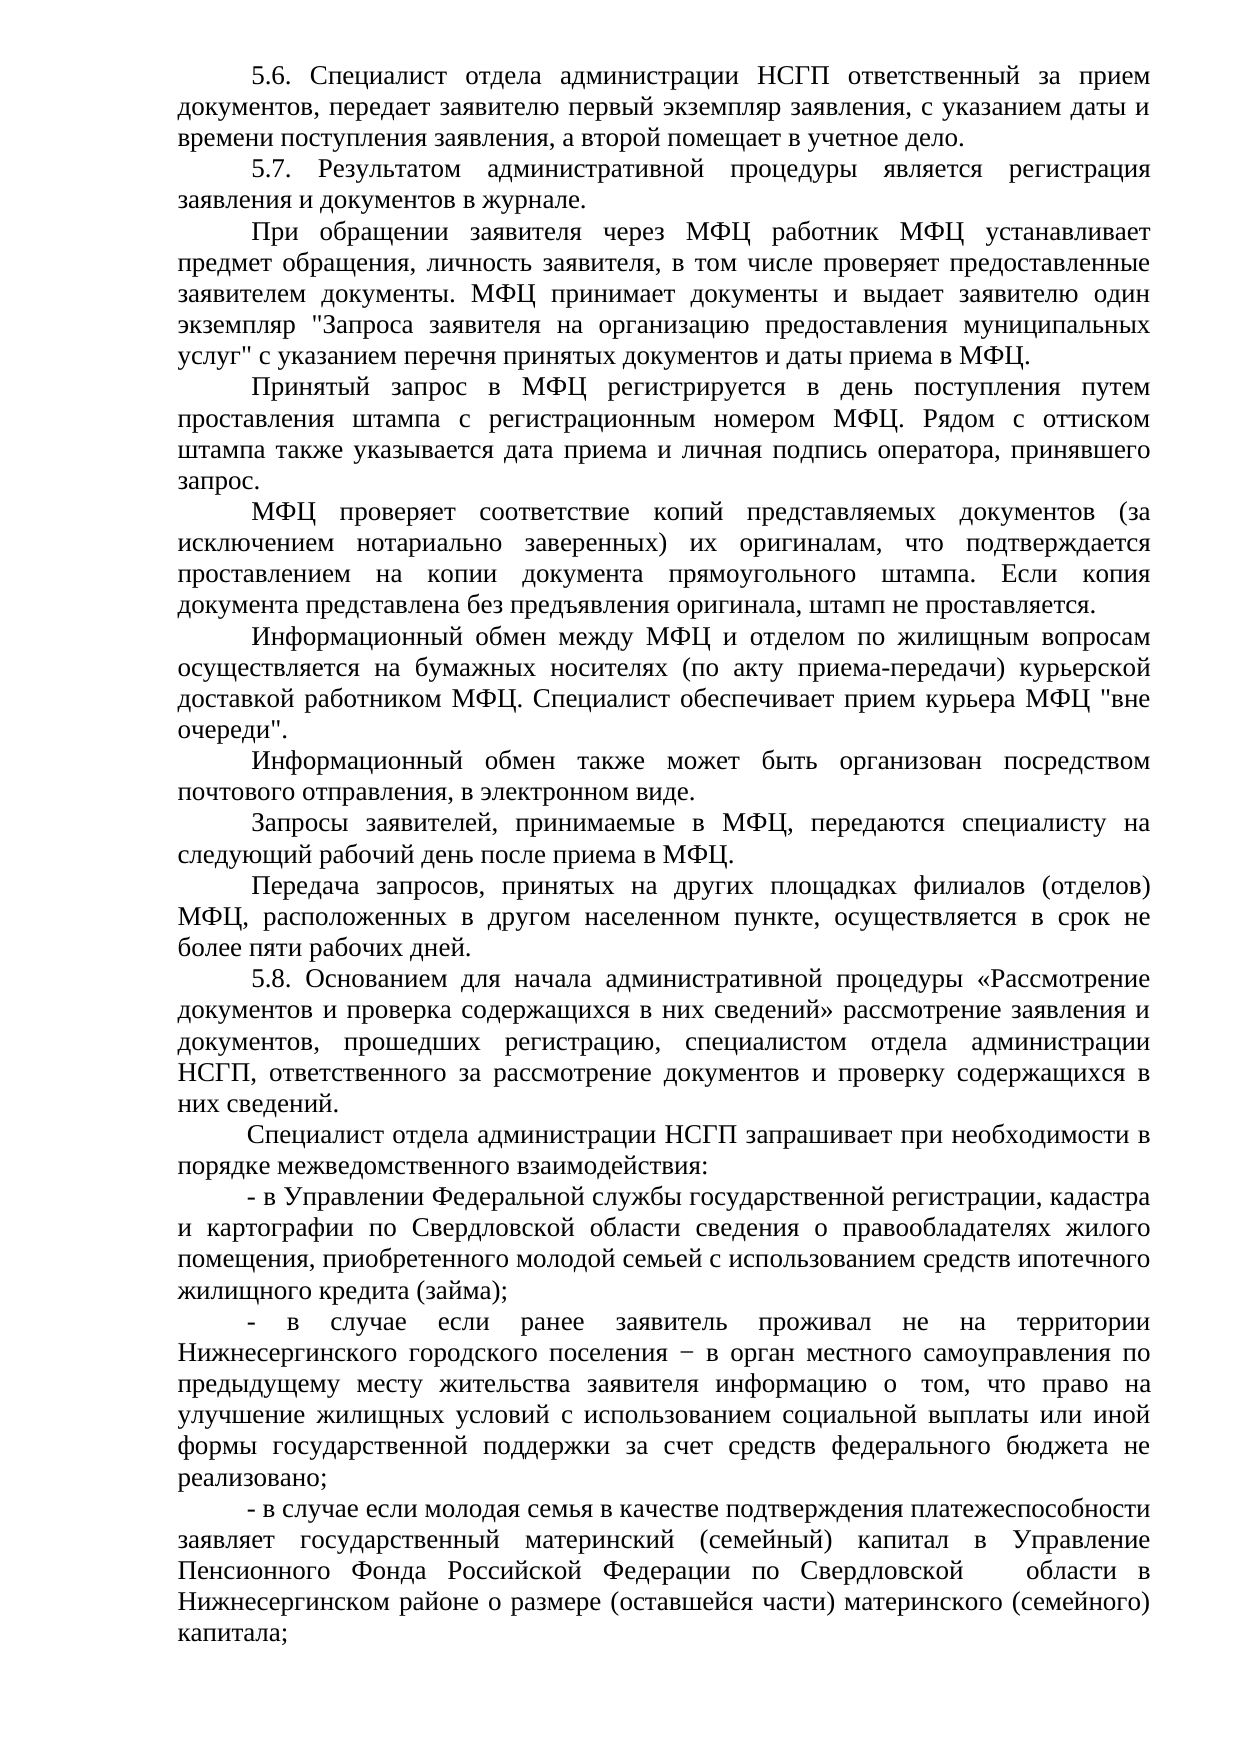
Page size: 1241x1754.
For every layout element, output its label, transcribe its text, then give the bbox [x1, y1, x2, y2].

text МФЦ проверяет соответствие копий представляемых документов (за исключением нотариально заверенных) их оригиналам, что подтверждается проставлением на копии документа прямоугольного штампа. Если копия документа представлена без предъявления оригинала, штамп не проставляется. [177, 495, 1152, 620]
text Передача запросов, принятых на других площадках филиалов (отделов) МФЦ, расположенных в другом населенном пункте, осуществляется в срок не более пяти рабочих дней. [177, 869, 1152, 962]
text Информационный обмен также может быть организован посредством почтового отправления, в электронном виде. [177, 744, 1152, 807]
text Принятый запрос в МФЦ регистрируется в день поступления путем проставления штампа с регистрационным номером МФЦ. Рядом с оттиском штампа также указывается дата приема и личная подпись оператора, принявшего запрос. [177, 371, 1152, 495]
text При обращении заявителя через МФЦ работник МФЦ устанавливает предмет обращения, личность заявителя, в том числе проверяет предоставленные заявителем документы. МФЦ принимает документы и выдает заявителю один экземпляр "Запроса заявителя на организацию предоставления муниципальных услуг" с указанием перечня принятых документов и даты приема в МФЦ. [177, 215, 1152, 371]
text Специалист отдела администрации НСГП запрашивает при необходимости в порядке межведомственного взаимодействия: [177, 1118, 1152, 1180]
text - в случае если молодая семья в качестве подтверждения платежеспособности заявляет государственный материнский (семейный) капитал в Управление Пенсионного Фонда Российской Федерации по Свердловской области в Нижнесергинском районе о размере (оставшейся части) материнского (семейного) капитала; [177, 1492, 1152, 1647]
text Информационный обмен между МФЦ и отделом по жилищным вопросам осуществляется на бумажных носителях (по акту приема-передачи) курьерской доставкой работником МФЦ. Специалист обеспечивает прием курьера МФЦ "вне очереди". [177, 620, 1152, 744]
text 5.6. Специалист отдела администрации НСГП ответственный за прием документов, передает заявителю первый экземпляр заявления, с указанием даты и времени поступления заявления, а второй помещает в учетное дело. [177, 59, 1152, 152]
text - в Управлении Федеральной службы государственной регистрации, кадастра и картографии по Свердловской области сведения о правообладателях жилого помещения, приобретенного молодой семьей с использованием средств ипотечного жилищного кредита (займа); [177, 1180, 1152, 1305]
text - в случае если ранее заявитель проживал не на территории Нижнесергинского городского поселения − в орган местного самоуправления по предыдущему месту жительства заявителя информацию о том, что право на улучшение жилищных условий с использованием социальной выплаты или иной формы государственной поддержки за счет средств федерального бюджета не реализовано; [177, 1305, 1152, 1492]
text 5.8. Основанием для начала административной процедуры «Рассмотрение документов и проверка содержащихся в них сведений» рассмотрение заявления и документов, прошедших регистрацию, специалистом отдела администрации НСГП, ответственного за рассмотрение документов и проверку содержащихся в них сведений. [177, 962, 1152, 1118]
text 5.7. Результатом административной процедуры является регистрация заявления и документов в журнале. [177, 152, 1152, 215]
text Запросы заявителей, принимаемые в МФЦ, передаются специалисту на следующий рабочий день после приема в МФЦ. [177, 807, 1152, 869]
